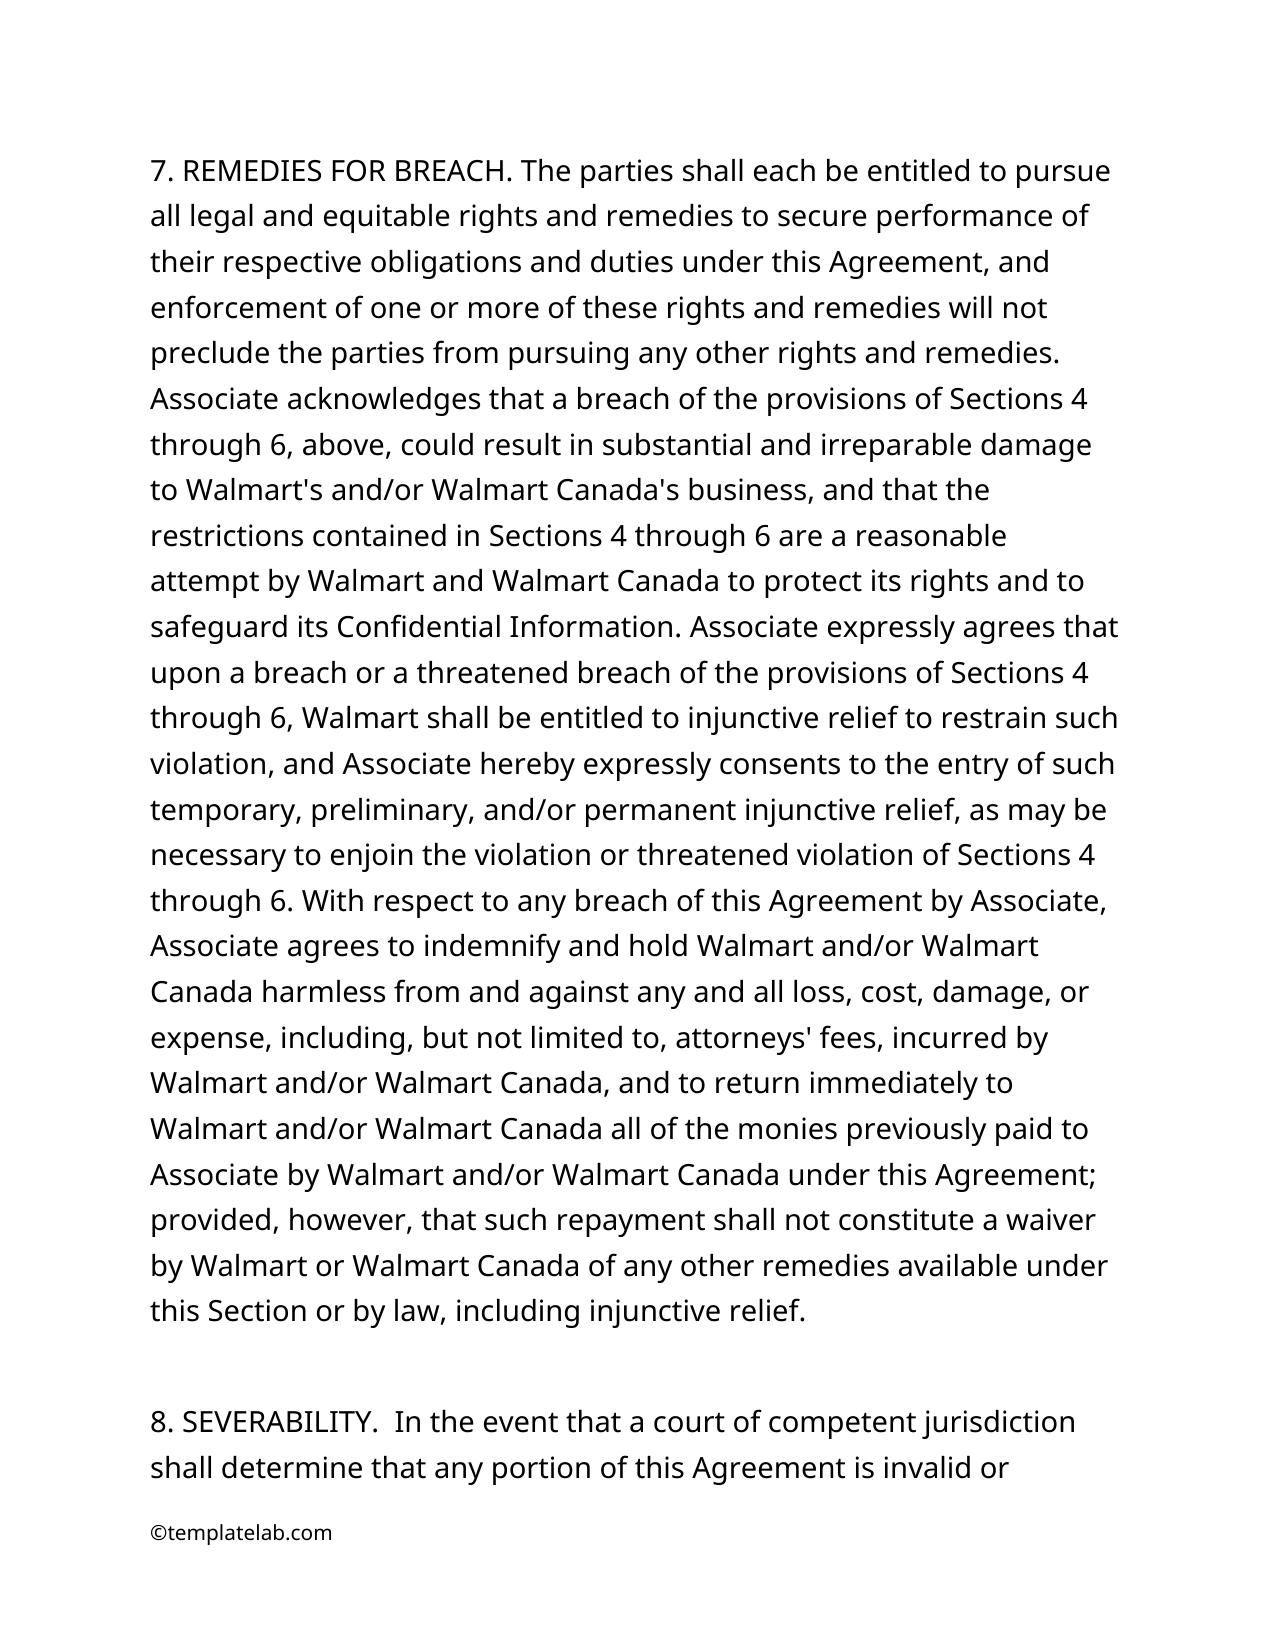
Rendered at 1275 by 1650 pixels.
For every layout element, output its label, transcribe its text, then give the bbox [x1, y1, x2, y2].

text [150, 1402, 1125, 1487]
text 7. REMEDIES FOR BREACH. The parties shall each be entitled to pursue all legal and equitable rights and remedies to secure performance of their respective obligations and duties under this Agreement, and enforcement of one or more of these rights and remedies will not preclude the parties from pursuing any other rights and remedies. Associate acknowledges that a breach of the provisions of Sections 4 through 6, above, could result in substantial and irreparable damage to Walmart's and/or Walmart Canada's business, and that the restrictions contained in Sections 4 through 6 are a reasonable attempt by Walmart and Walmart Canada to protect its rights and to safeguard its Confidential Information. Associate expressly agrees that upon a breach or a threatened breach of the provisions of Sections 4 through 6, Walmart shall be entitled to injunctive relief to restrain such violation, and Associate hereby expressly consents to the entry of such temporary, preliminary, and/or permanent injunctive relief, as may be necessary to enjoin the violation or threatened violation of Sections 4 through 6. With respect to any breach of this Agreement by Associate, Associate agrees to indemnify and hold Walmart and/or Walmart Canada harmless from and against any and all loss, cost, damage, or expense, including, but not limited to, attorneys' fees, incurred by Walmart and/or Walmart Canada, and to return immediately to Walmart and/or Walmart Canada all of the monies previously paid to Associate by Walmart and/or Walmart Canada under this Agreement; provided, however, that such repayment shall not constitute a waiver by Walmart or Walmart Canada of any other remedies available under this Section or by law, including injunctive relief. [150, 150, 1125, 1330]
